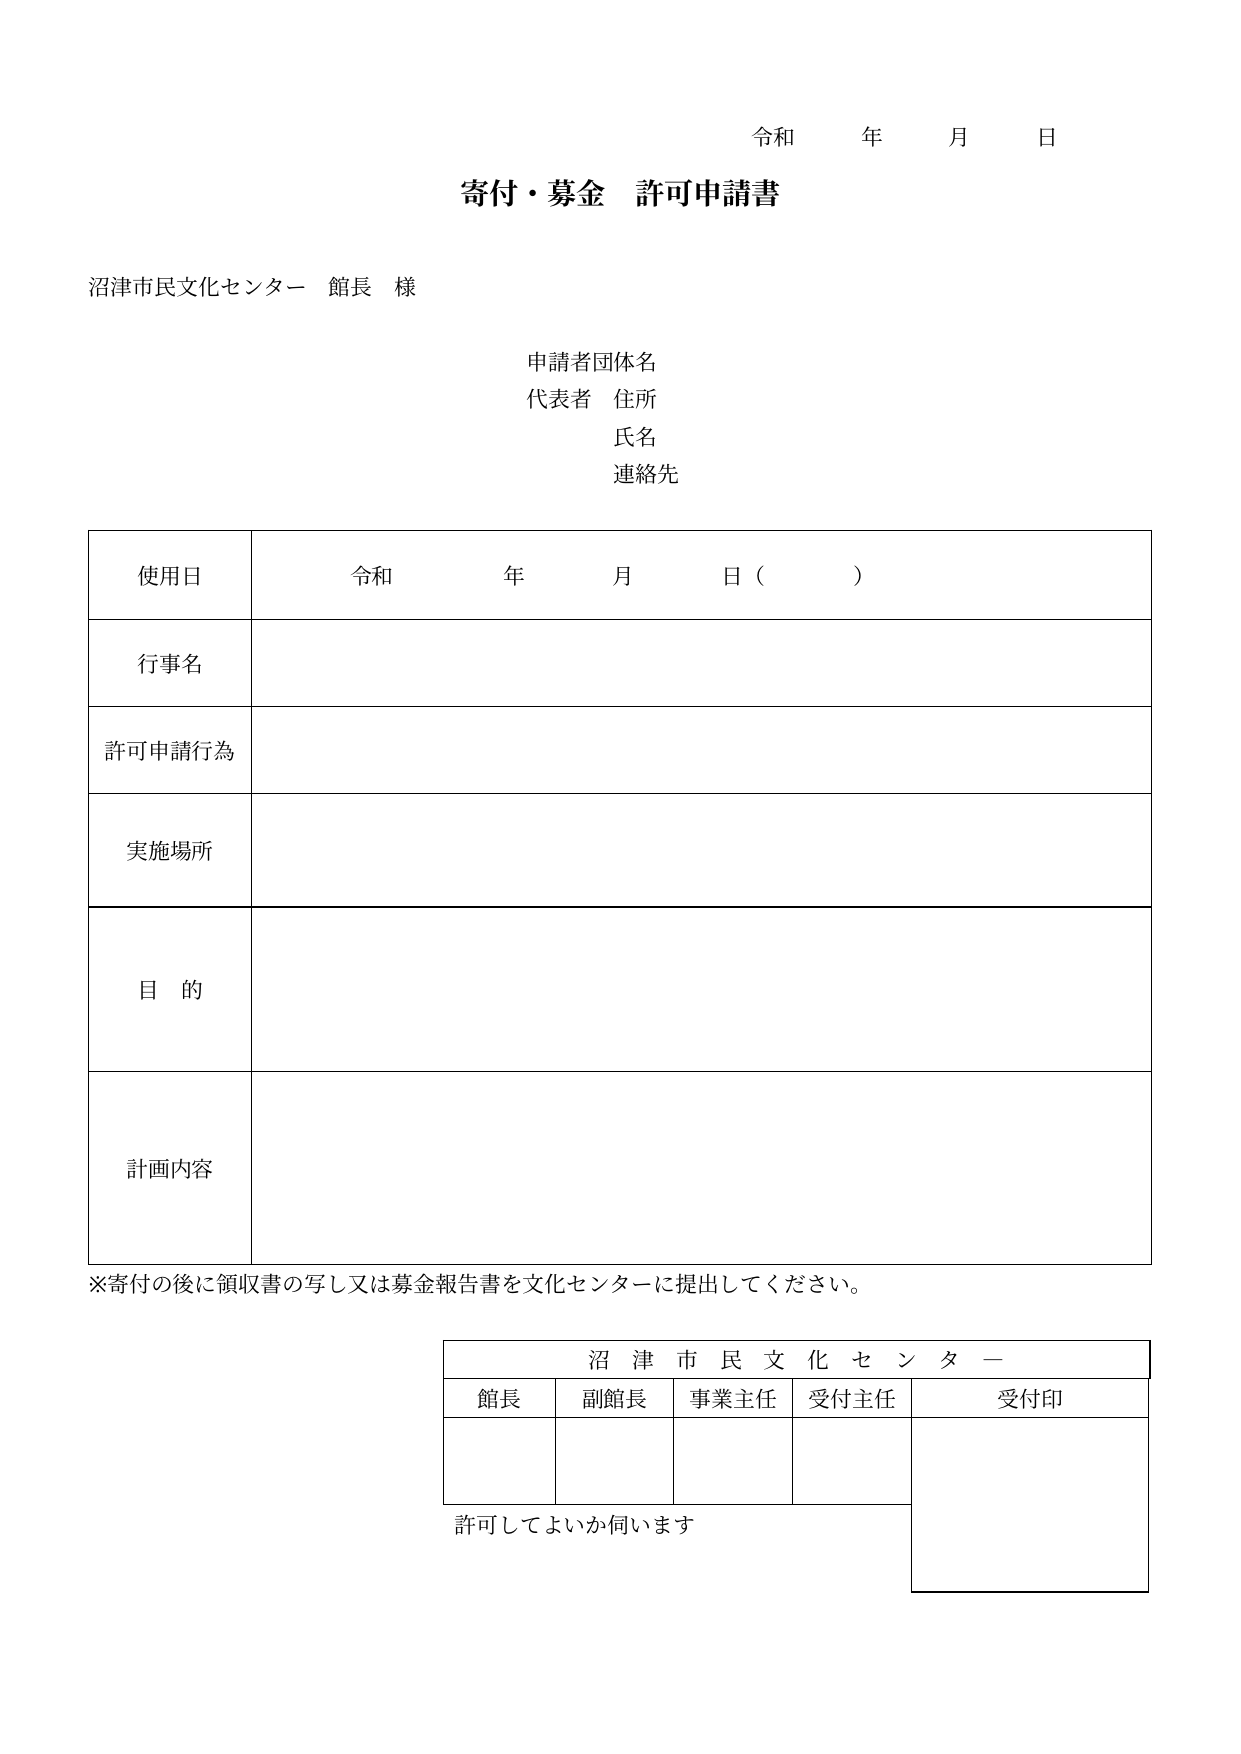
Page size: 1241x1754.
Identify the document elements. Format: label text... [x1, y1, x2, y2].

table_cell 許可してよいか伺います [443, 1505, 911, 1591]
table_cell [674, 1418, 792, 1504]
text 代表者 住所 [89, 379, 1152, 417]
table_cell 事業主任 [674, 1379, 792, 1417]
table_header 沼 津 市 民 文 化 セ ン タ ― [444, 1341, 1149, 1378]
text 令和 年 月 日 [89, 117, 1064, 154]
table_cell 計画内容 [89, 1072, 251, 1264]
text 申請者団体名 [89, 342, 1152, 379]
table_cell [556, 1418, 673, 1504]
table_cell 受付主任 [793, 1379, 911, 1417]
table_cell [793, 1418, 911, 1504]
table_cell 目 的 [89, 908, 251, 1071]
table_cell [252, 1072, 1151, 1264]
table_header 使用日 [89, 531, 251, 618]
table_cell 受付印 [912, 1379, 1148, 1417]
table_cell 実施場所 [89, 794, 251, 906]
table_cell 副館長 [556, 1379, 673, 1417]
text ※寄付の後に領収書の写し又は募金報告書を文化センターに提出してください。 [89, 1265, 1152, 1302]
table_cell [252, 794, 1151, 906]
text 氏名 [89, 417, 1152, 454]
table_cell [444, 1418, 555, 1504]
table_cell [912, 1418, 1148, 1591]
text 沼津市民文化センター 館長 様 [89, 267, 1152, 304]
table_cell [252, 707, 1151, 793]
table_cell [252, 620, 1151, 706]
table_header 令和 年 月 日（ ） [252, 531, 1151, 618]
table_cell 許可申請行為 [89, 707, 251, 793]
table_cell 行事名 [89, 620, 251, 706]
text 連絡先 [89, 454, 1152, 492]
text 寄付・募金 許可申請書 [89, 154, 1152, 229]
table_cell [252, 908, 1151, 1071]
table_cell 館長 [444, 1379, 555, 1417]
